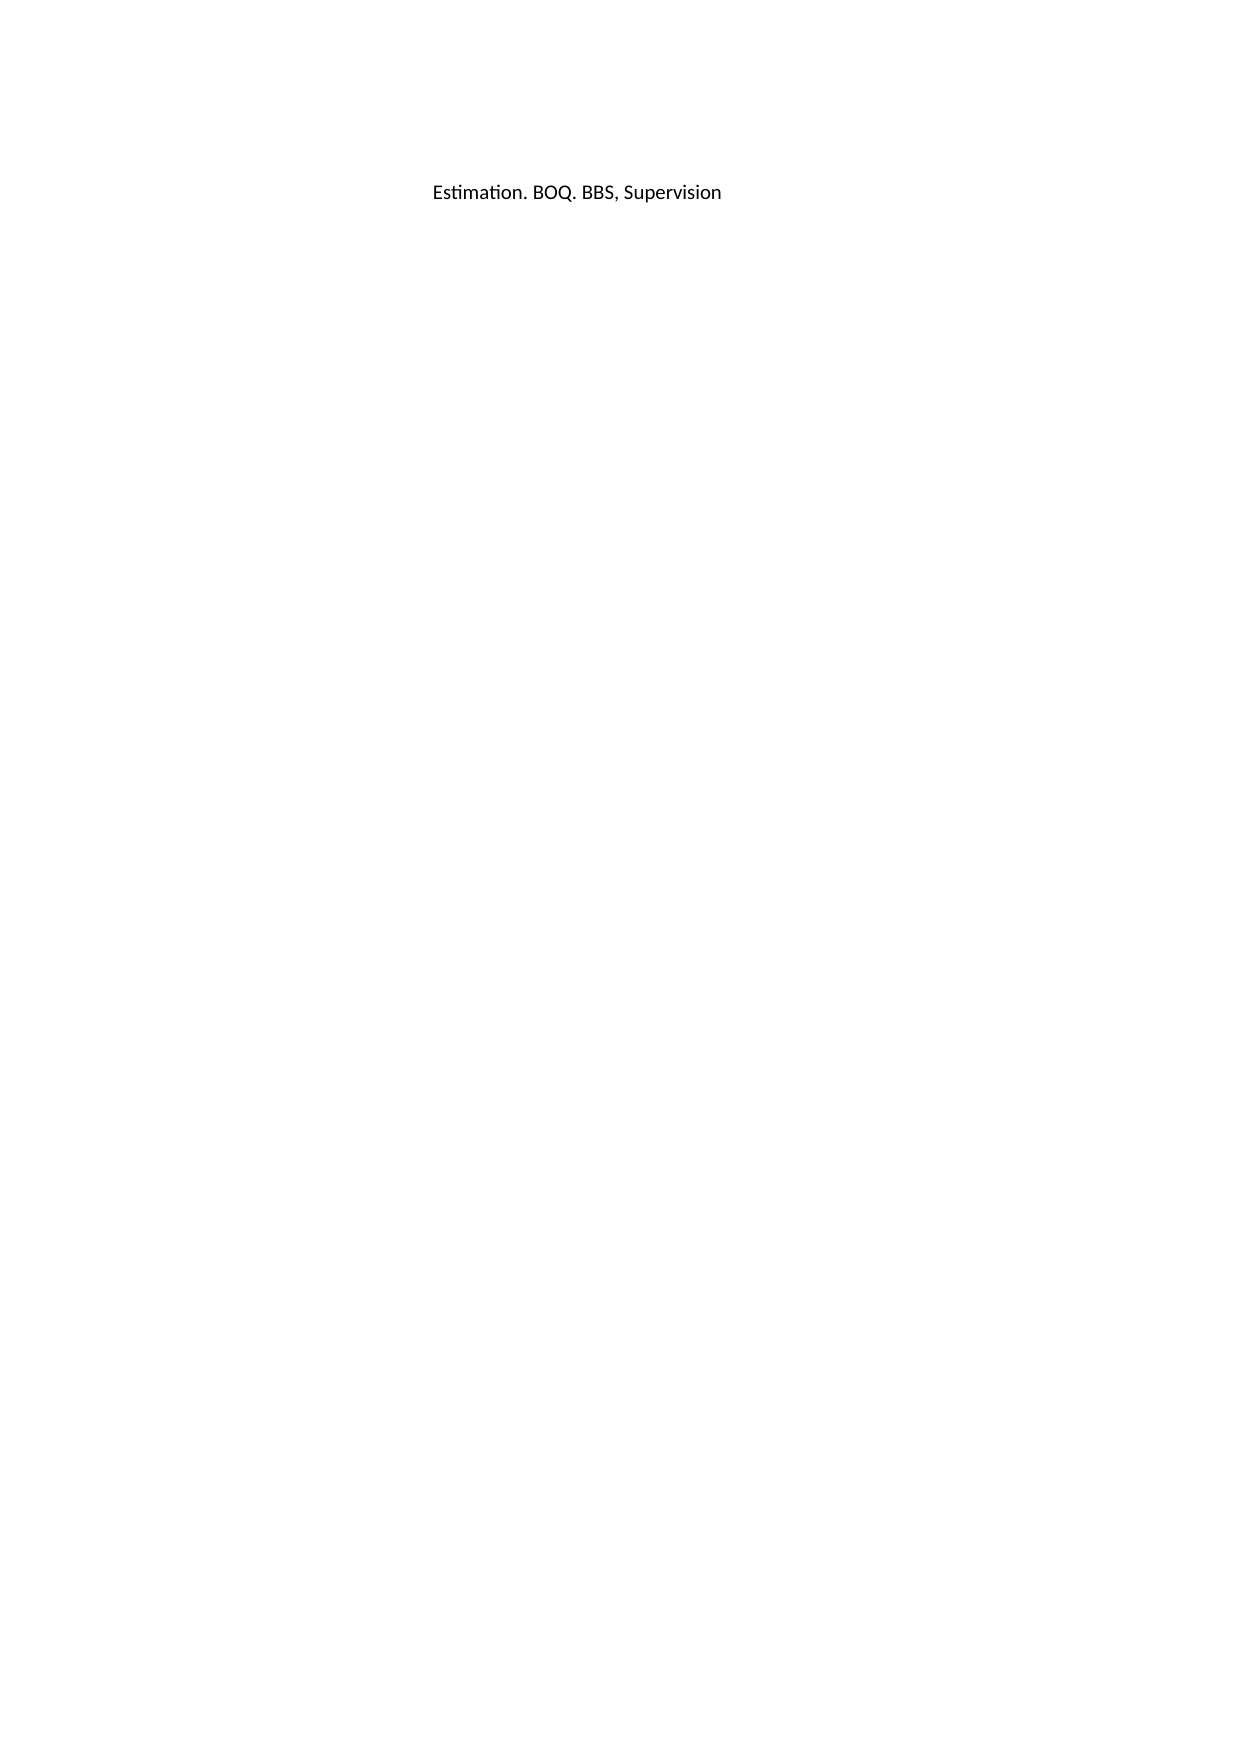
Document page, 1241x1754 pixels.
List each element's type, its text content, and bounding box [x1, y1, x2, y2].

text Estimation. BOQ. BBS, Supervision [60, 179, 1094, 205]
